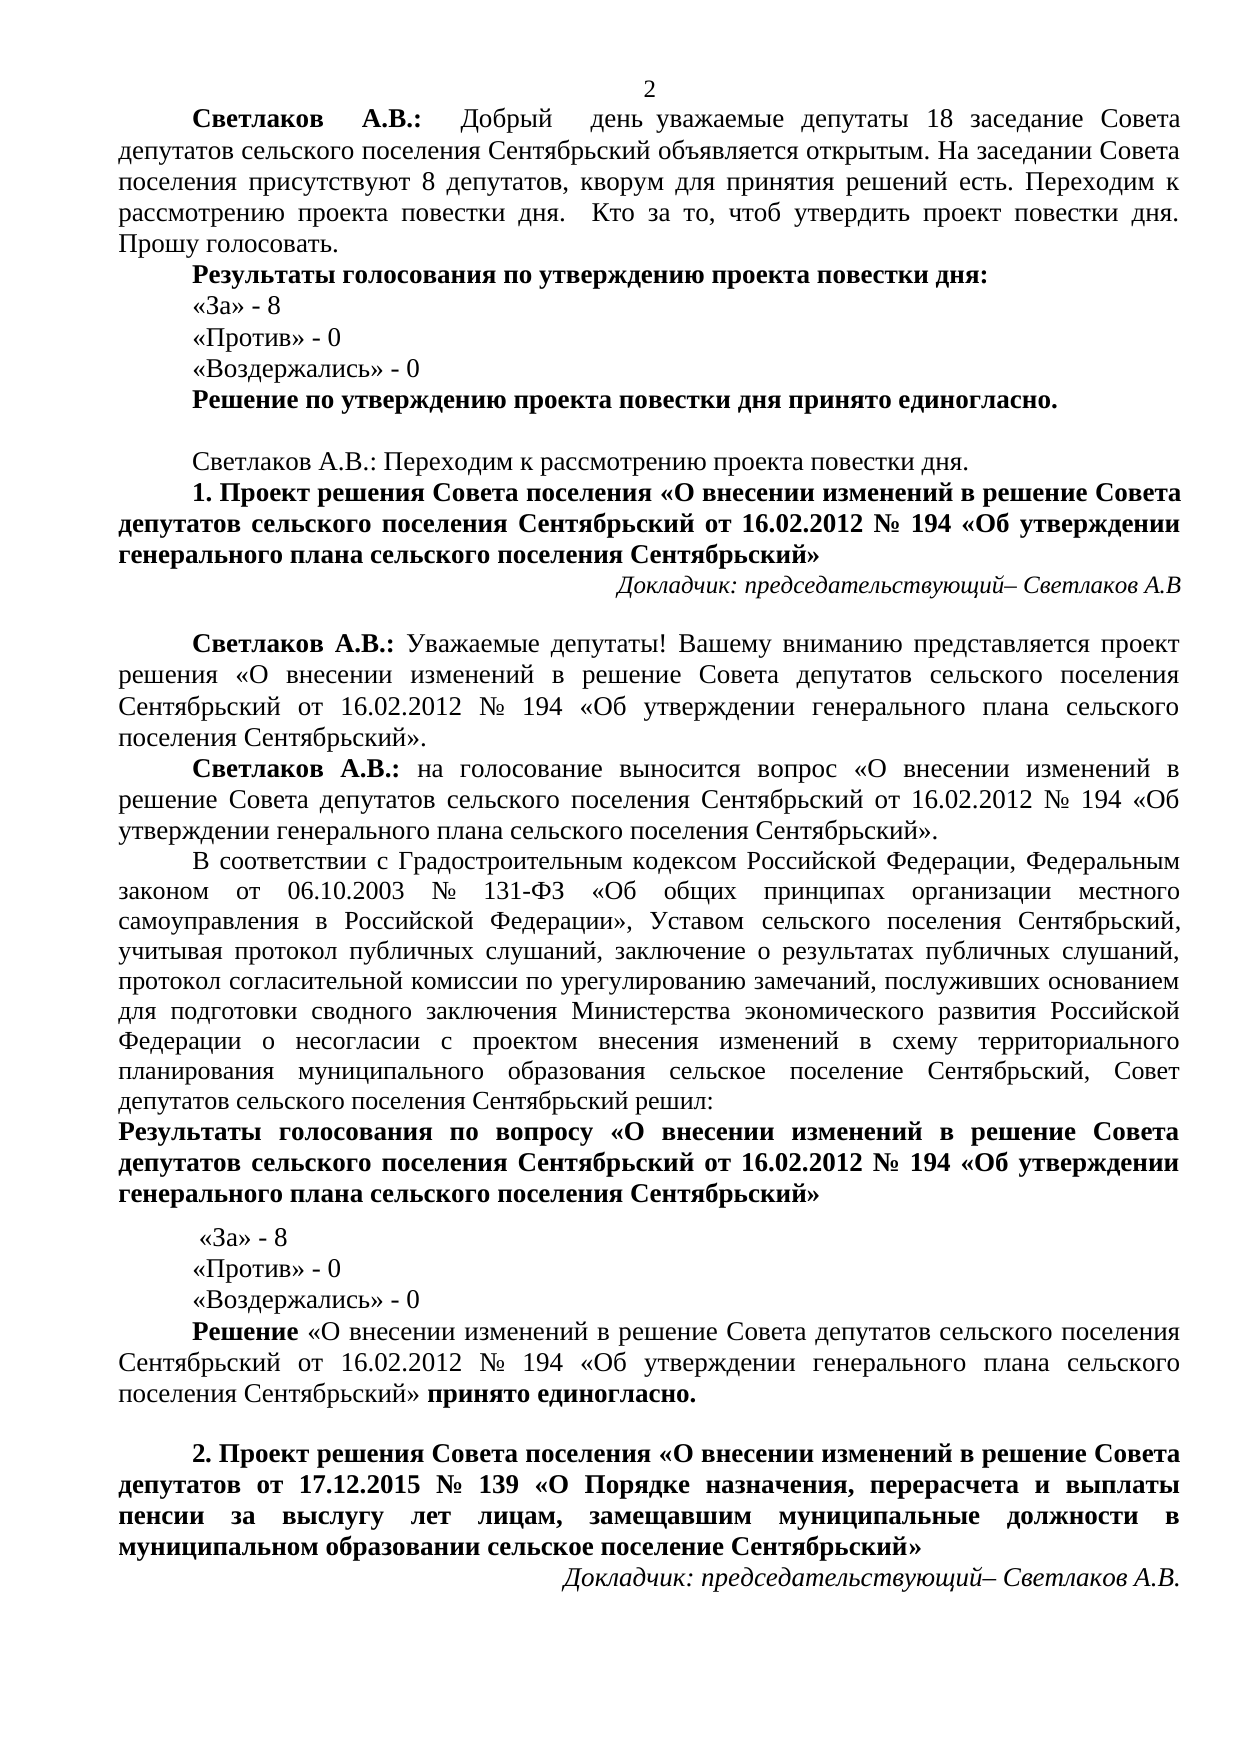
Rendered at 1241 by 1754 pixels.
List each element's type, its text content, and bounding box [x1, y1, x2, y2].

text «Воздержались» - 0 [118, 352, 1181, 383]
text Докладчик: председательствующий– Светлаков А.В [118, 570, 1181, 598]
text «Против» - 0 [118, 321, 1181, 352]
text «За» - 8 [118, 289, 1181, 321]
text Решение по утверждению проекта повестки дня принято единогласно. [118, 383, 1181, 414]
text Светлаков А.В.: Переходим к рассмотрению проекта повестки дня. [118, 445, 1181, 476]
text Результаты голосования по вопросу «О внесении изменений в решение Совета депутатов сельского поселения Сентябрьский от 16.02.2012 № 194 «Об утверждении генерального плана сельского поселения Сентябрьский» [118, 1115, 1181, 1209]
text В соответствии с Градостроительным кодексом Российской Федерации, Федеральным законом от 06.10.2003 № 131-ФЗ «Об общих принципах организации местного самоуправления в Российской Федерации», Уставом сельского поселения Сентябрьский, учитывая протокол публичных слушаний, заключение о результатах публичных слушаний, протокол согласительной комиссии по урегулированию замечаний, послуживших основанием для подготовки сводного заключения Министерства экономического развития Российской Федерации о несогласии с проектом внесения изменений в схему территориального планирования муниципального образования сельское поселение Сентябрьский, Совет депутатов сельского поселения Сентябрьский решил: [118, 845, 1181, 1115]
text «Против» - 0 [118, 1252, 1181, 1283]
text «За» - 8 [118, 1221, 1181, 1252]
text Светлаков А.В.: Добрый день уважаемые депутаты 18 заседание Совета депутатов сельского поселения Сентябрьский объявляется открытым. На заседании Совета поселения присутствуют 8 депутатов, кворум для принятия решений есть. Переходим к рассмотрению проекта повестки дня. Кто за то, чтоб утвердить проект повестки дня. Прошу голосовать. [118, 103, 1181, 258]
text Результаты голосования по утверждению проекта повестки дня: [118, 258, 1181, 289]
text 2. Проект решения Совета поселения «О внесении изменений в решение Совета депутатов от 17.12.2015 № 139 «О Порядке назначения, перерасчета и выплаты пенсии за выслугу лет лицам, замещавшим муниципальные должности в муниципальном образовании сельское поселение Сентябрьский» [118, 1437, 1181, 1561]
text Докладчик: председательствующий– Светлаков А.В. [118, 1561, 1181, 1593]
text «Воздержались» - 0 [118, 1283, 1181, 1315]
text Решение «О внесении изменений в решение Совета депутатов сельского поселения Сентябрьский от 16.02.2012 № 194 «Об утверждении генерального плана сельского поселения Сентябрьский» принято единогласно. [118, 1315, 1182, 1408]
text Светлаков А.В.: Уважаемые депутаты! Вашему вниманию представляется проект решения «О внесении изменений в решение Совета депутатов сельского поселения Сентябрьский от 16.02.2012 № 194 «Об утверждении генерального плана сельского поселения Сентябрьский». [118, 627, 1181, 752]
text Светлаков А.В.: на голосование выносится вопрос «О внесении изменений в решение Совета депутатов сельского поселения Сентябрьский от 16.02.2012 № 194 «Об утверждении генерального плана сельского поселения Сентябрьский». [118, 752, 1181, 845]
